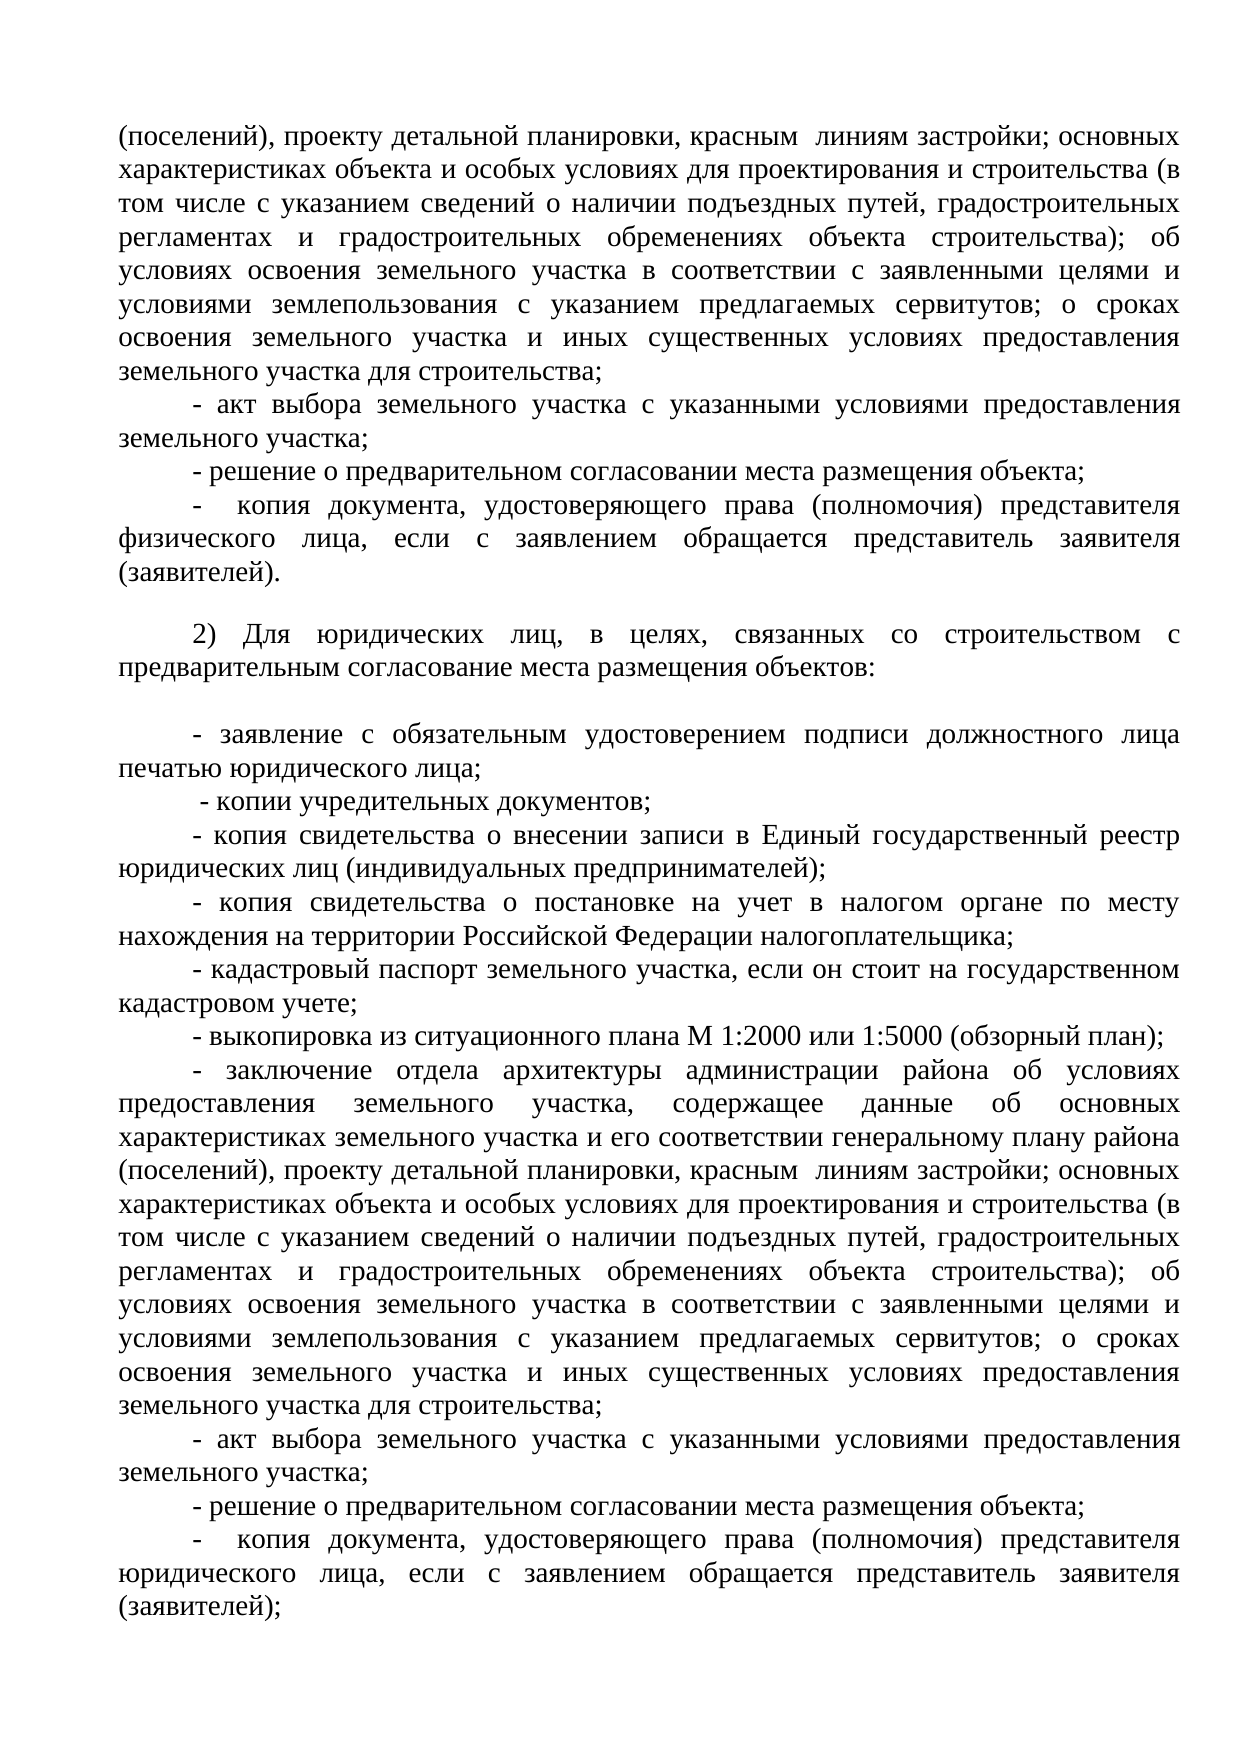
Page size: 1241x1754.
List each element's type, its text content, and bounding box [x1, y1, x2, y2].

text - акт выбора земельного участка с указанными условиями предоставления земельного участка; [118, 1421, 1181, 1488]
text - копия документа, удостоверяющего права (полномочия) представителя физического лица, если с заявлением обращается представитель заявителя (заявителей). [118, 487, 1181, 616]
text - акт выбора земельного участка с указанными условиями предоставления земельного участка; [118, 386, 1181, 453]
text - заявление с обязательным удостоверением подписи должностного лица печатью юридического лица; [118, 716, 1181, 783]
text - копия свидетельства о внесении записи в Единый государственный реестр юридических лиц (индивидуальных предпринимателей); [118, 817, 1181, 884]
text - решение о предварительном согласовании места размещения объекта; [118, 1488, 1181, 1521]
text - копия свидетельства о постановке на учет в налогом органе по месту нахождения на территории Российской Федерации налогоплательщика; [118, 884, 1181, 951]
text 2) Для юридических лиц, в целях, связанных со строительством с предварительным согласование места размещения объектов: [118, 616, 1181, 683]
text - копии учредительных документов; [118, 783, 1181, 817]
text - выкопировка из ситуационного плана М 1:2000 или 1:5000 (обзорный план); [118, 1018, 1181, 1052]
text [118, 118, 1181, 386]
text - кадастровый паспорт земельного участка, если он стоит на государственном кадастровом учете; [118, 951, 1181, 1018]
text - решение о предварительном согласовании места размещения объекта; [118, 453, 1181, 487]
text - копия документа, удостоверяющего права (полномочия) представителя юридического лица, если с заявлением обращается представитель заявителя (заявителей); [118, 1521, 1181, 1622]
